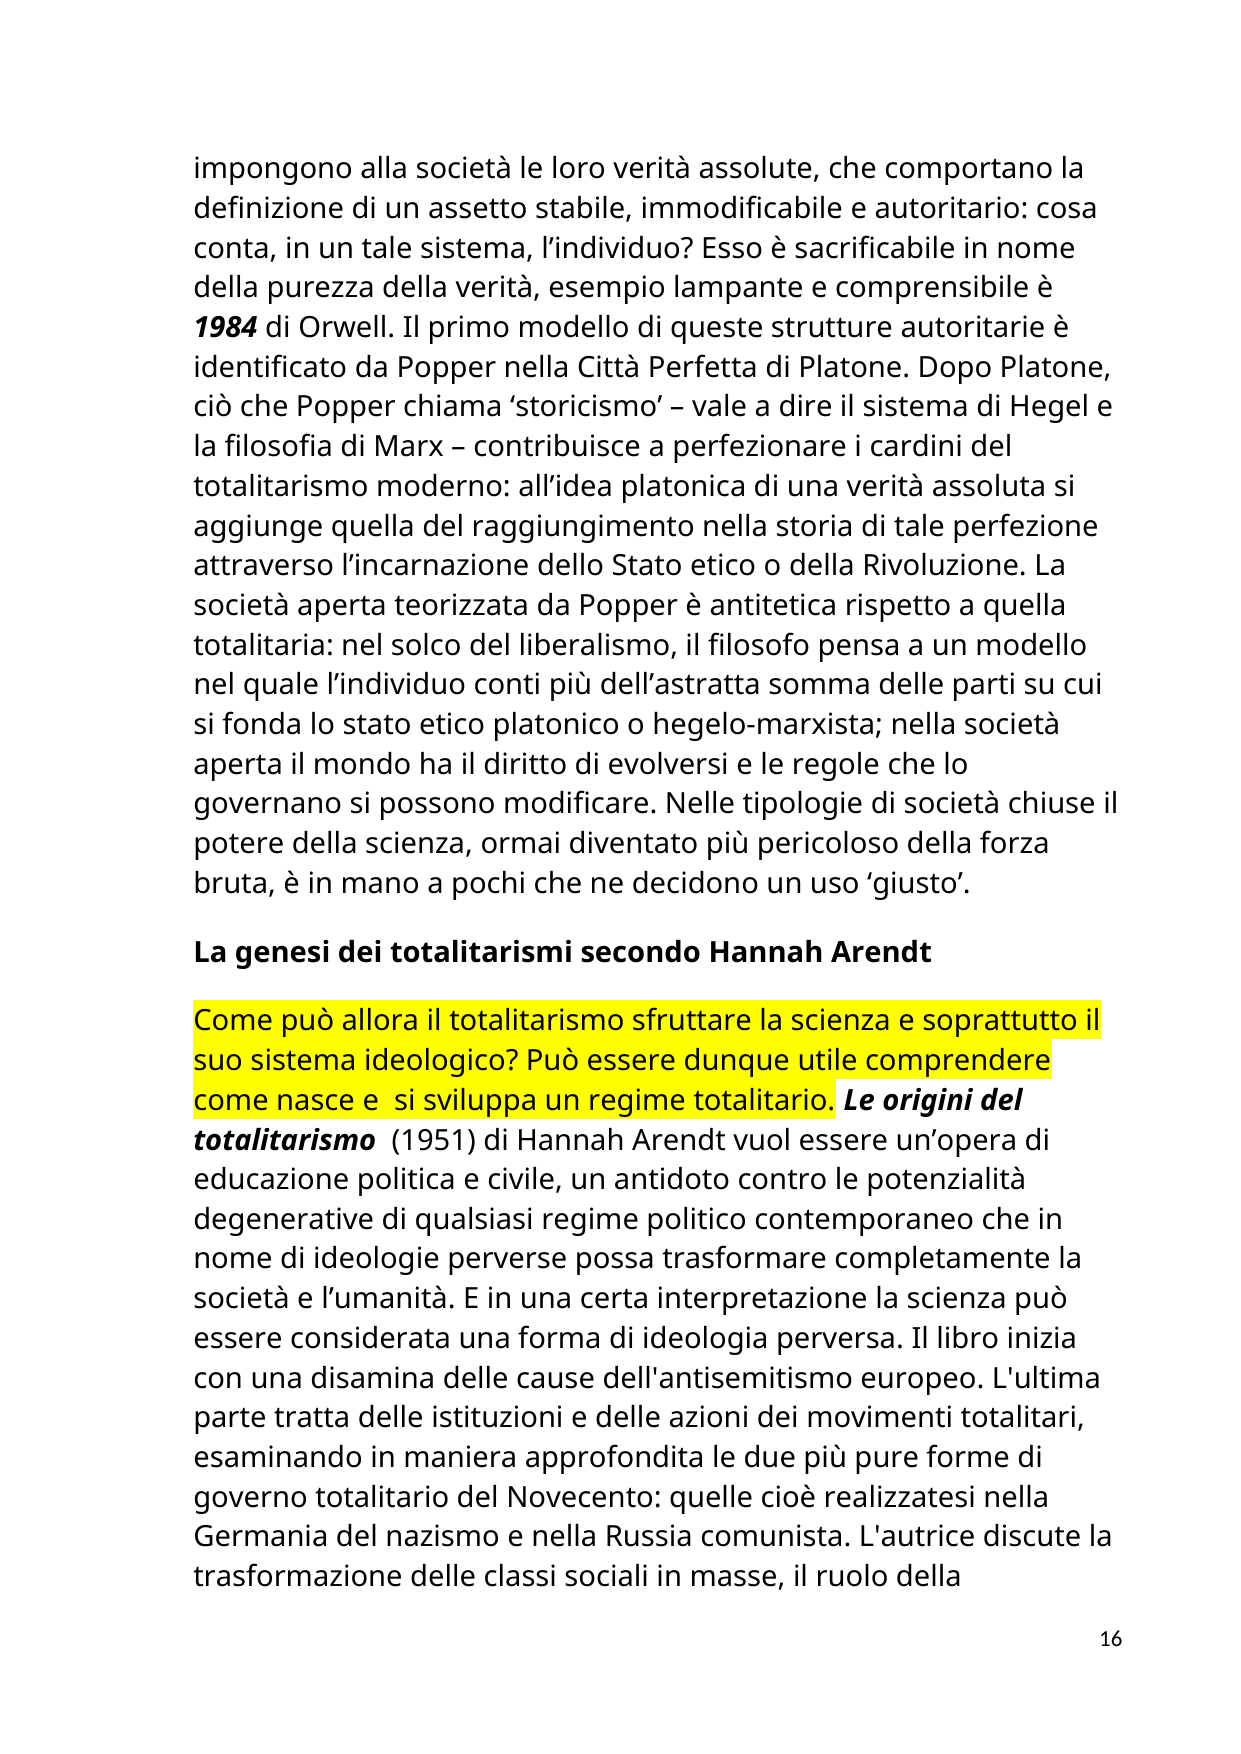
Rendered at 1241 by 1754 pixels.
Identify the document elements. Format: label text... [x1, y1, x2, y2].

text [193, 148, 1122, 902]
text La genesi dei totalitarismi secondo Hannah Arendt [193, 931, 1122, 971]
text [193, 1000, 1122, 1595]
